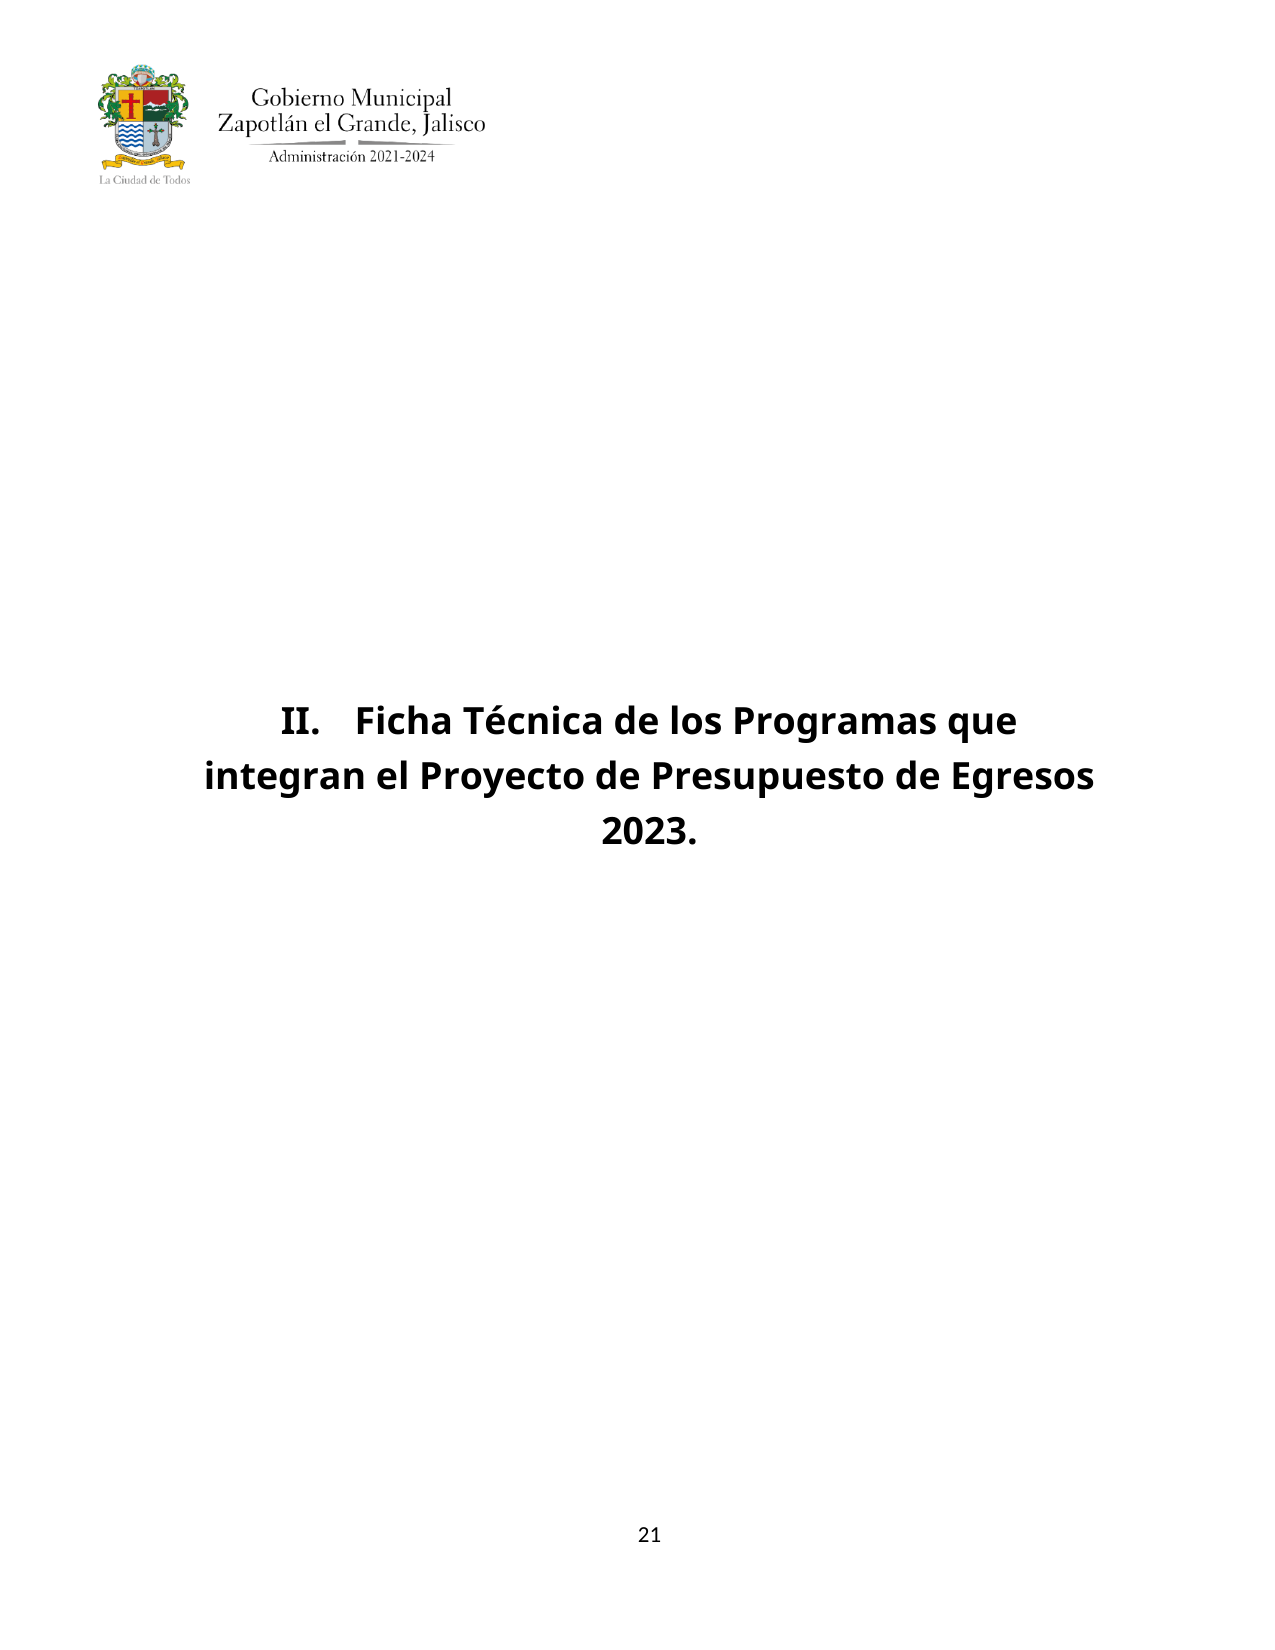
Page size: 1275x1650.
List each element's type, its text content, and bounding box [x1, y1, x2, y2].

text II. Ficha Técnica de los Programas que integran el Proyecto de Presupuesto de Egresos 2023. [201, 694, 1098, 855]
picture [89, 60, 491, 192]
